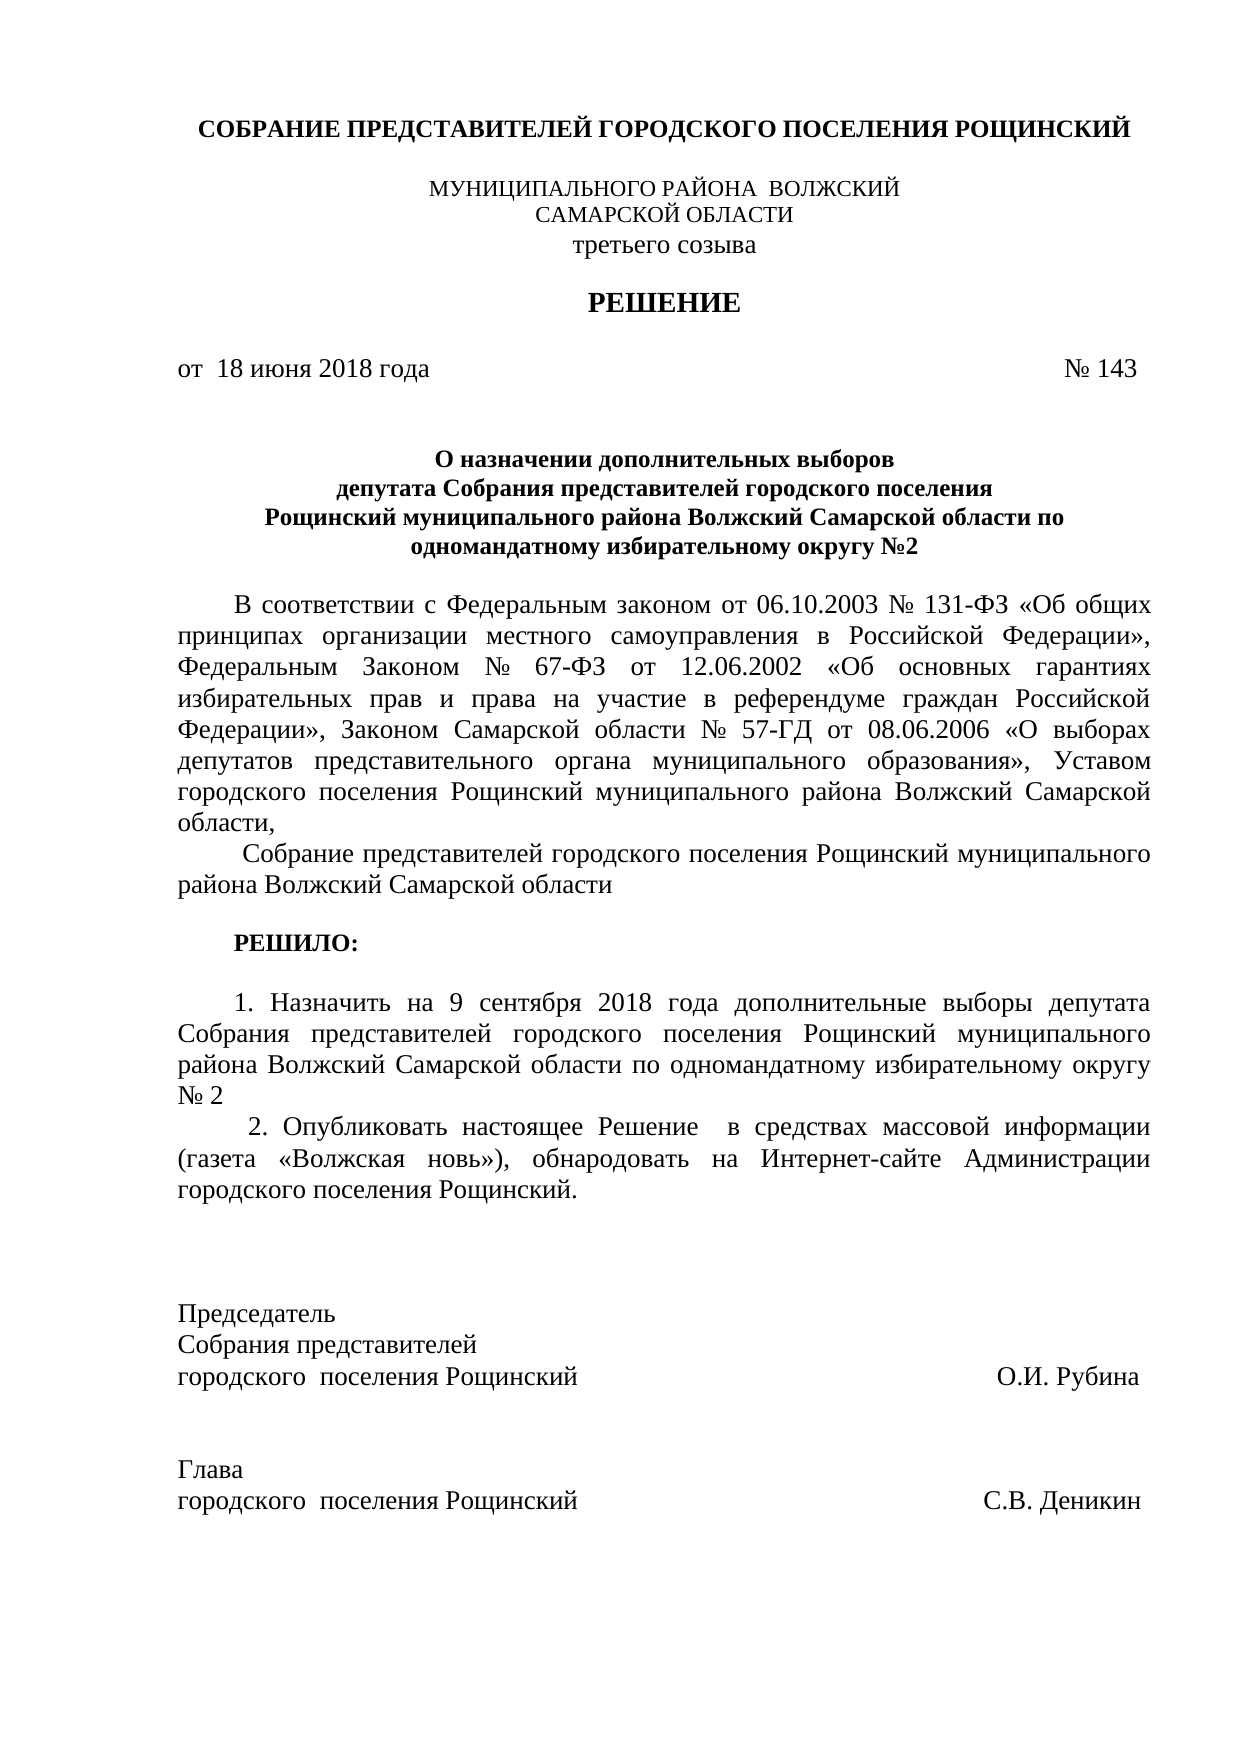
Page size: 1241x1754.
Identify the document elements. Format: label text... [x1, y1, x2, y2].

text О назначении дополнительных выборов [177, 444, 1152, 473]
text РЕШИЛО: [177, 928, 1152, 957]
text РЕШЕНИЕ [177, 285, 1152, 319]
text от 18 июня 2018 года № 143 [177, 352, 1152, 383]
text МУНИЦИПАЛЬНОГО РАЙОНА ВОЛЖСКИЙ [177, 175, 1152, 201]
text В соответствии с Федеральным законом от 06.10.2003 № 131-ФЗ «Об общих принципах организации местного самоуправления в Российской Федерации», Федеральным Законом № 67-ФЗ от 12.06.2002 «Об основных гарантиях избирательных прав и права на участие в референдуме граждан Российской Федерации», Законом Самарской области № 57-ГД от 08.06.2006 «О выборах депутатов представительного органа муниципального образования», Уставом городского поселения Рощинский муниципального района Волжский Самарской области, [177, 651, 1152, 837]
text Председатель [177, 1297, 1152, 1328]
subtitle САМАРСКОЙ ОБЛАСТИ [177, 201, 1152, 228]
text 1. Назначить на 9 сентября 2018 года дополнительные выборы депутата Собрания представителей городского поселения Рощинский муниципального района Волжский Самарской области по одномандатному избирательному округу № 2 [177, 986, 1152, 1111]
text 2. Опубликовать настоящее Решение в средствах массовой информации (газета «Волжская новь»), обнародовать на Интернет-сайте Администрации городского поселения Рощинский. [177, 1111, 1152, 1204]
text третьего созыва [177, 228, 1152, 259]
text Собрание представителей городского поселения Рощинский муниципального района Волжский Самарской области [177, 837, 1152, 900]
text депутата Собрания представителей городского поселения [177, 473, 1152, 502]
text городского поселения Рощинский О.И. Рубина [177, 1360, 1152, 1391]
text Рощинский муниципального района Волжский Самарской области по одномандатному избирательному округу №2 [177, 502, 1152, 559]
text Глава [177, 1453, 1152, 1484]
subtitle СОБРАНИЕ ПРЕДСТАВИТЕЛЕЙ ГОРОДСКОГО ПОСЕЛЕНИЯ РОЩИНСКИЙ [177, 114, 1152, 142]
text Собрания представителей [177, 1328, 1152, 1360]
text городского поселения Рощинский С.В. Деникин [177, 1484, 1152, 1515]
